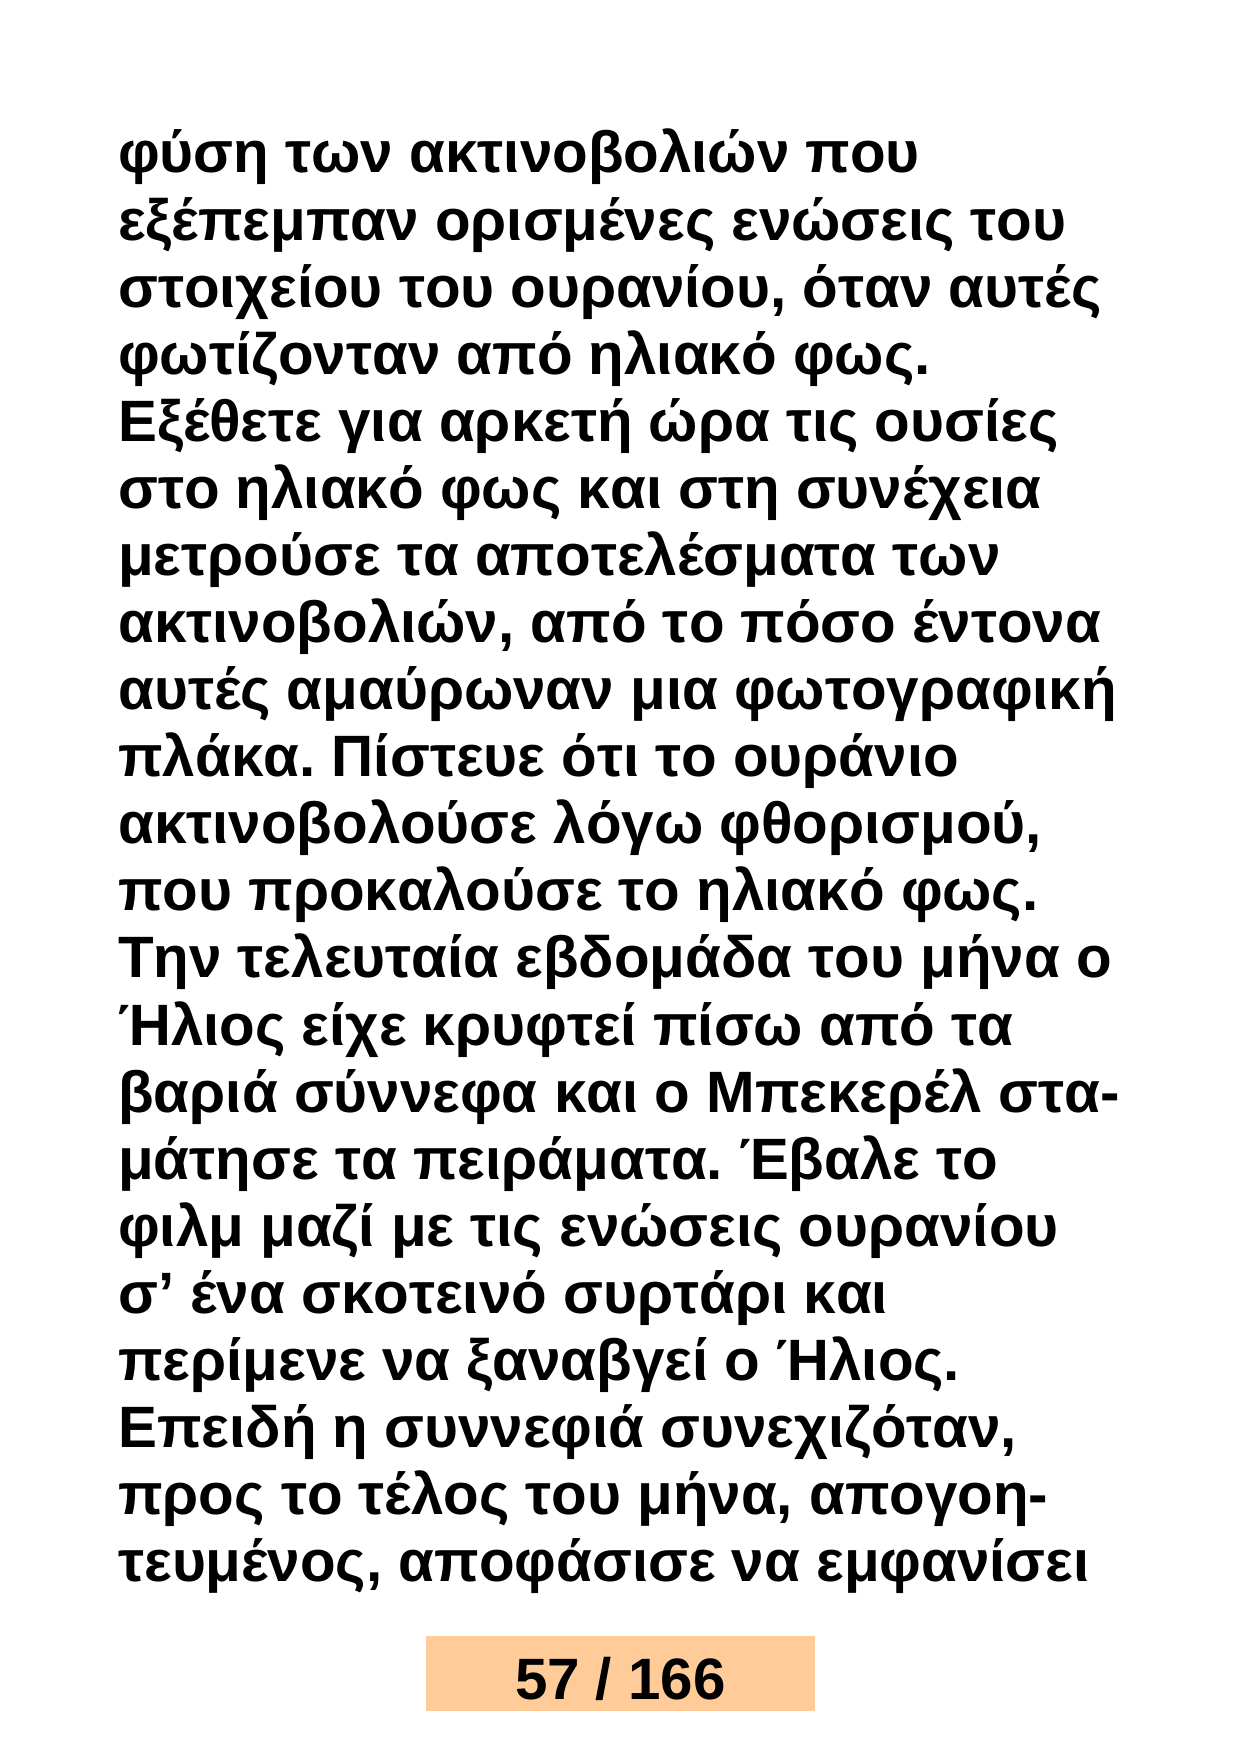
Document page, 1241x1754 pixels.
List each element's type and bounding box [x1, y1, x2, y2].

text [118, 118, 1122, 1594]
